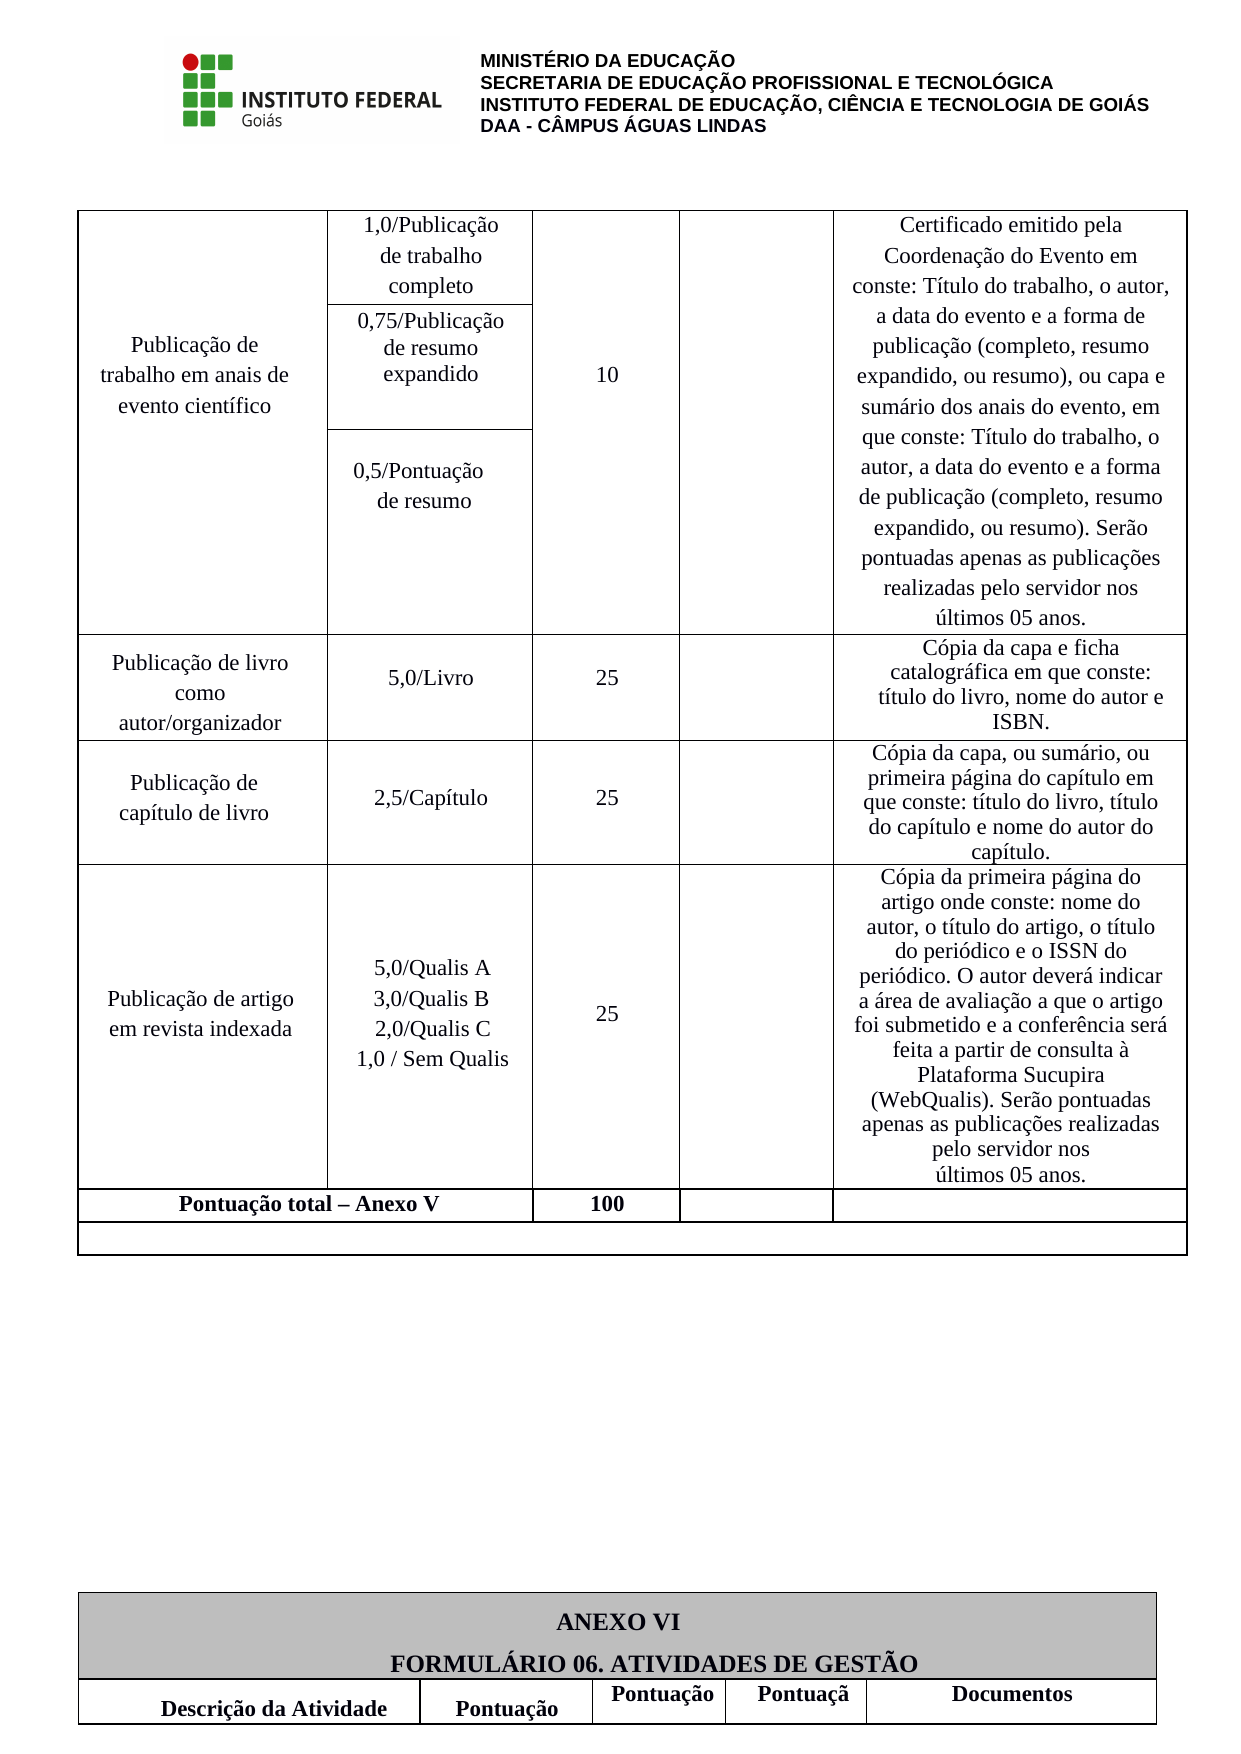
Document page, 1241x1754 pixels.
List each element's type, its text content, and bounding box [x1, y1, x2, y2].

table_cell Pontuação total – Anexo V [79, 1190, 532, 1221]
table_cell 10 [533, 211, 679, 634]
table_cell Publicação de artigo em revista indexada [79, 865, 327, 1188]
table_cell [680, 865, 833, 1188]
table_cell [680, 635, 833, 739]
table_cell 25 [533, 635, 679, 739]
table_cell 25 [533, 865, 679, 1188]
table_cell Cópia da primeira página do artigo onde conste: nome do autor, o título do artigo, o título do periódico e o ISSN do periódico. O autor deverá indicar a área de avaliação a que o artigo foi submetido e a conferência será feita a partir de consulta à Plataforma Sucupira (WebQualis). Serão pontuadas apenas as publicações realizadas pelo servidor nos últimos 05 anos. [834, 865, 1186, 1188]
table_cell 5,0/Qualis A 3,0/Qualis B 2,0/Qualis C 1,0 / Sem Qualis [328, 865, 532, 1188]
table_cell 0,75/Publicação de resumo expandido [328, 305, 532, 429]
table_cell Pontuação [421, 1680, 592, 1723]
table_cell 5,0/Livro [328, 635, 532, 739]
table_cell 1,0/Publicação de trabalho completo [328, 211, 532, 304]
table_cell Publicação de capítulo de livro [79, 741, 327, 864]
table_cell 0,5/Pontuação de resumo [328, 430, 532, 634]
table_cell 2,5/Capítulo [328, 741, 532, 864]
table_cell Cópia da capa, ou sumário, ou primeira página do capítulo em que conste: título do livro, título do capítulo e nome do autor do capítulo. [834, 741, 1186, 864]
table_cell Certificado emitido pela Coordenação do Evento em conste: Título do trabalho, o autor, a data do evento e a forma de publicação (completo, resumo expandido, ou resumo), ou capa e sumário dos anais do evento, em que conste: Título do trabalho, o autor, a data do evento e a forma de publicação (completo, resumo expandido, ou resumo). Serão pontuadas apenas as publicações realizadas pelo servidor nos últimos 05 anos. [834, 211, 1186, 634]
table_cell [79, 1223, 1186, 1254]
table_header ANEXO VI FORMULÁRIO 06. ATIVIDADES DE GESTÃO [79, 1593, 1156, 1678]
table_cell Pontuação Atingida [726, 1680, 866, 1723]
table_cell Descrição da Atividade [79, 1680, 419, 1723]
table_cell [681, 1190, 832, 1221]
table_cell Publicação de livro como autor/organizador [79, 635, 327, 739]
table_cell 100 [534, 1190, 679, 1221]
table_cell [680, 741, 833, 864]
table_cell [834, 1190, 1186, 1221]
table_cell Pontuação Máxima [593, 1680, 725, 1723]
table_cell Publicação de trabalho em anais de evento científico [79, 211, 327, 634]
table_cell Cópia da capa e ficha catalográfica em que conste: título do livro, nome do autor e ISBN. [834, 635, 1186, 739]
table_cell 25 [533, 741, 679, 864]
table_cell [680, 211, 833, 634]
picture [163, 36, 461, 144]
table_cell Documentos comprobatórios [867, 1680, 1156, 1723]
